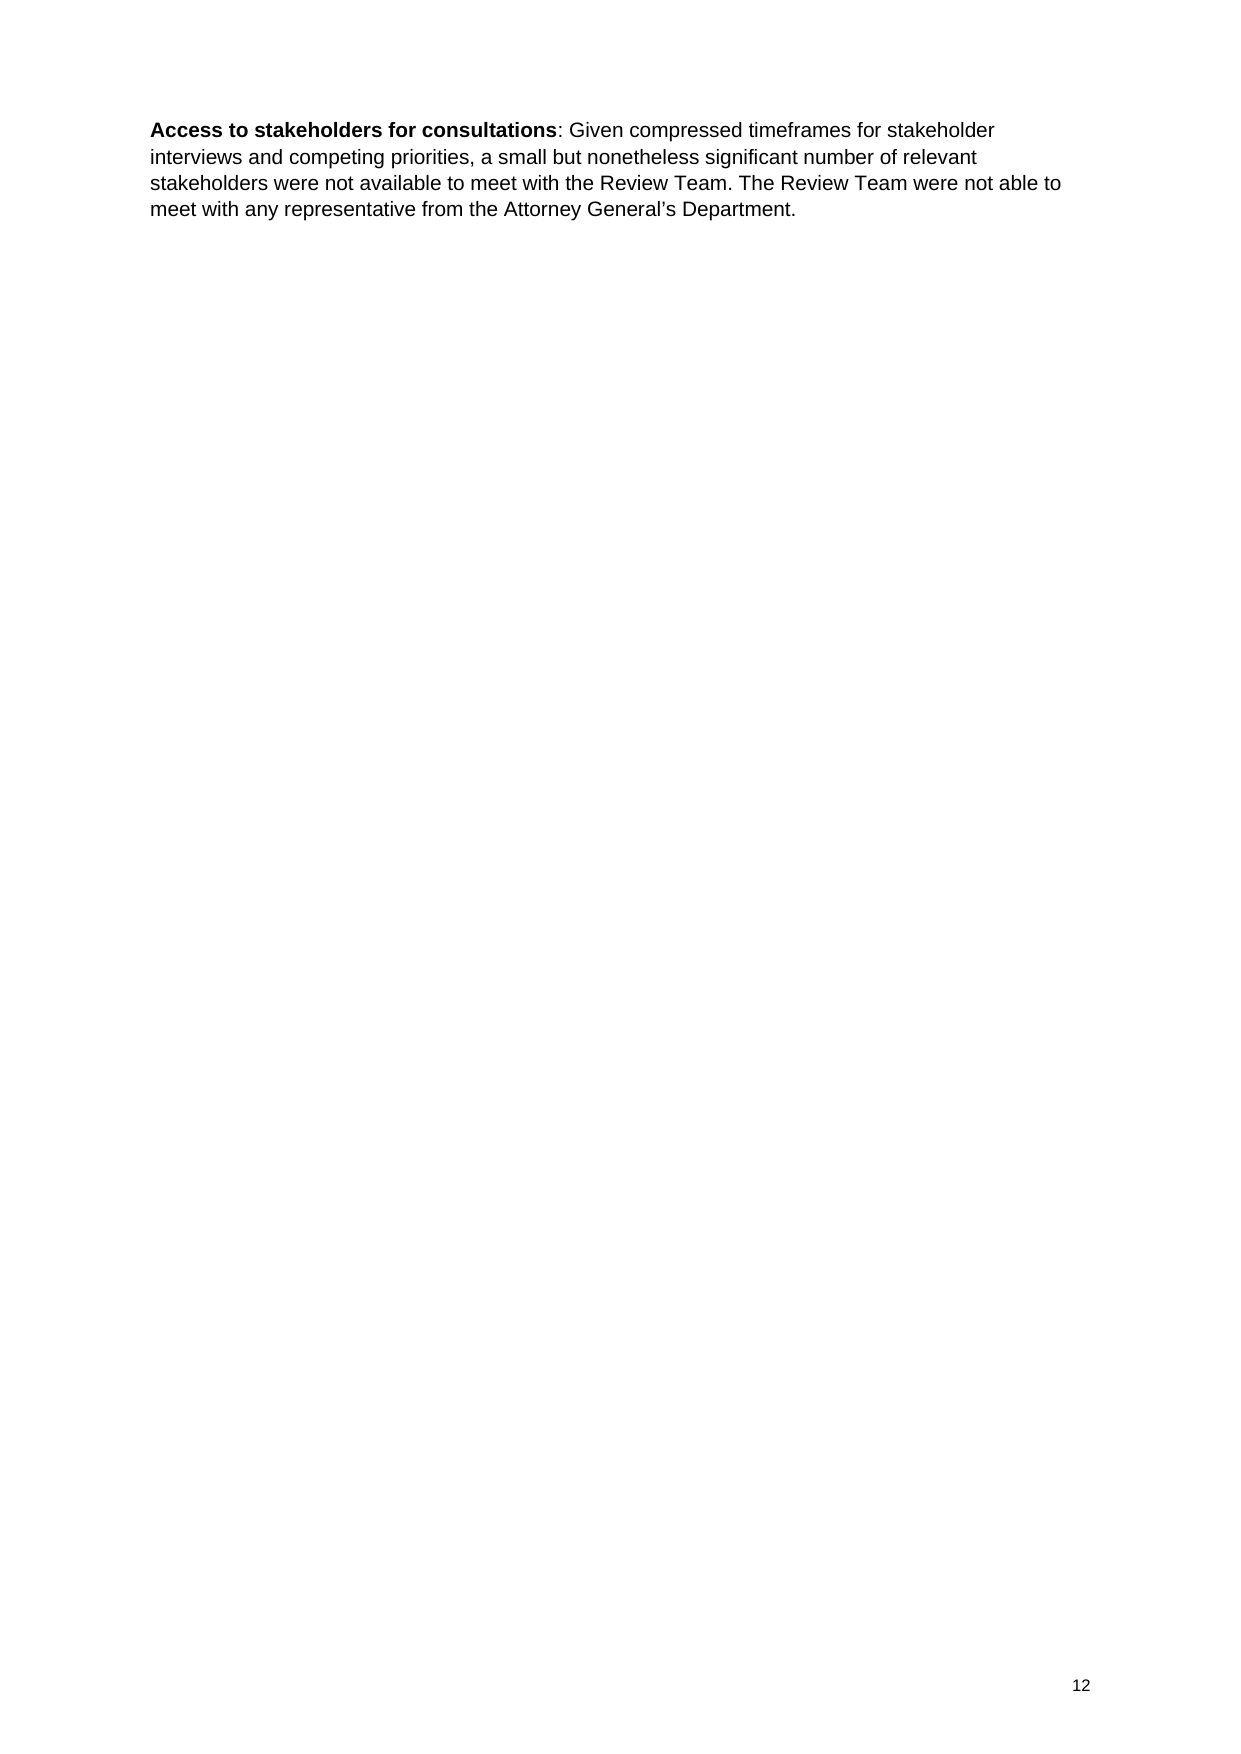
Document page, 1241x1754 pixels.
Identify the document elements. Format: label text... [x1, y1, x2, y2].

text Access to stakeholders for consultations: Given compressed timeframes for stakeholder interviews and competing priorities, a small but nonetheless significant number of relevant stakeholders were not available to meet with the Review Team. The Review Team were not able to meet with any representative from the Attorney General’s Department. [150, 118, 1090, 221]
